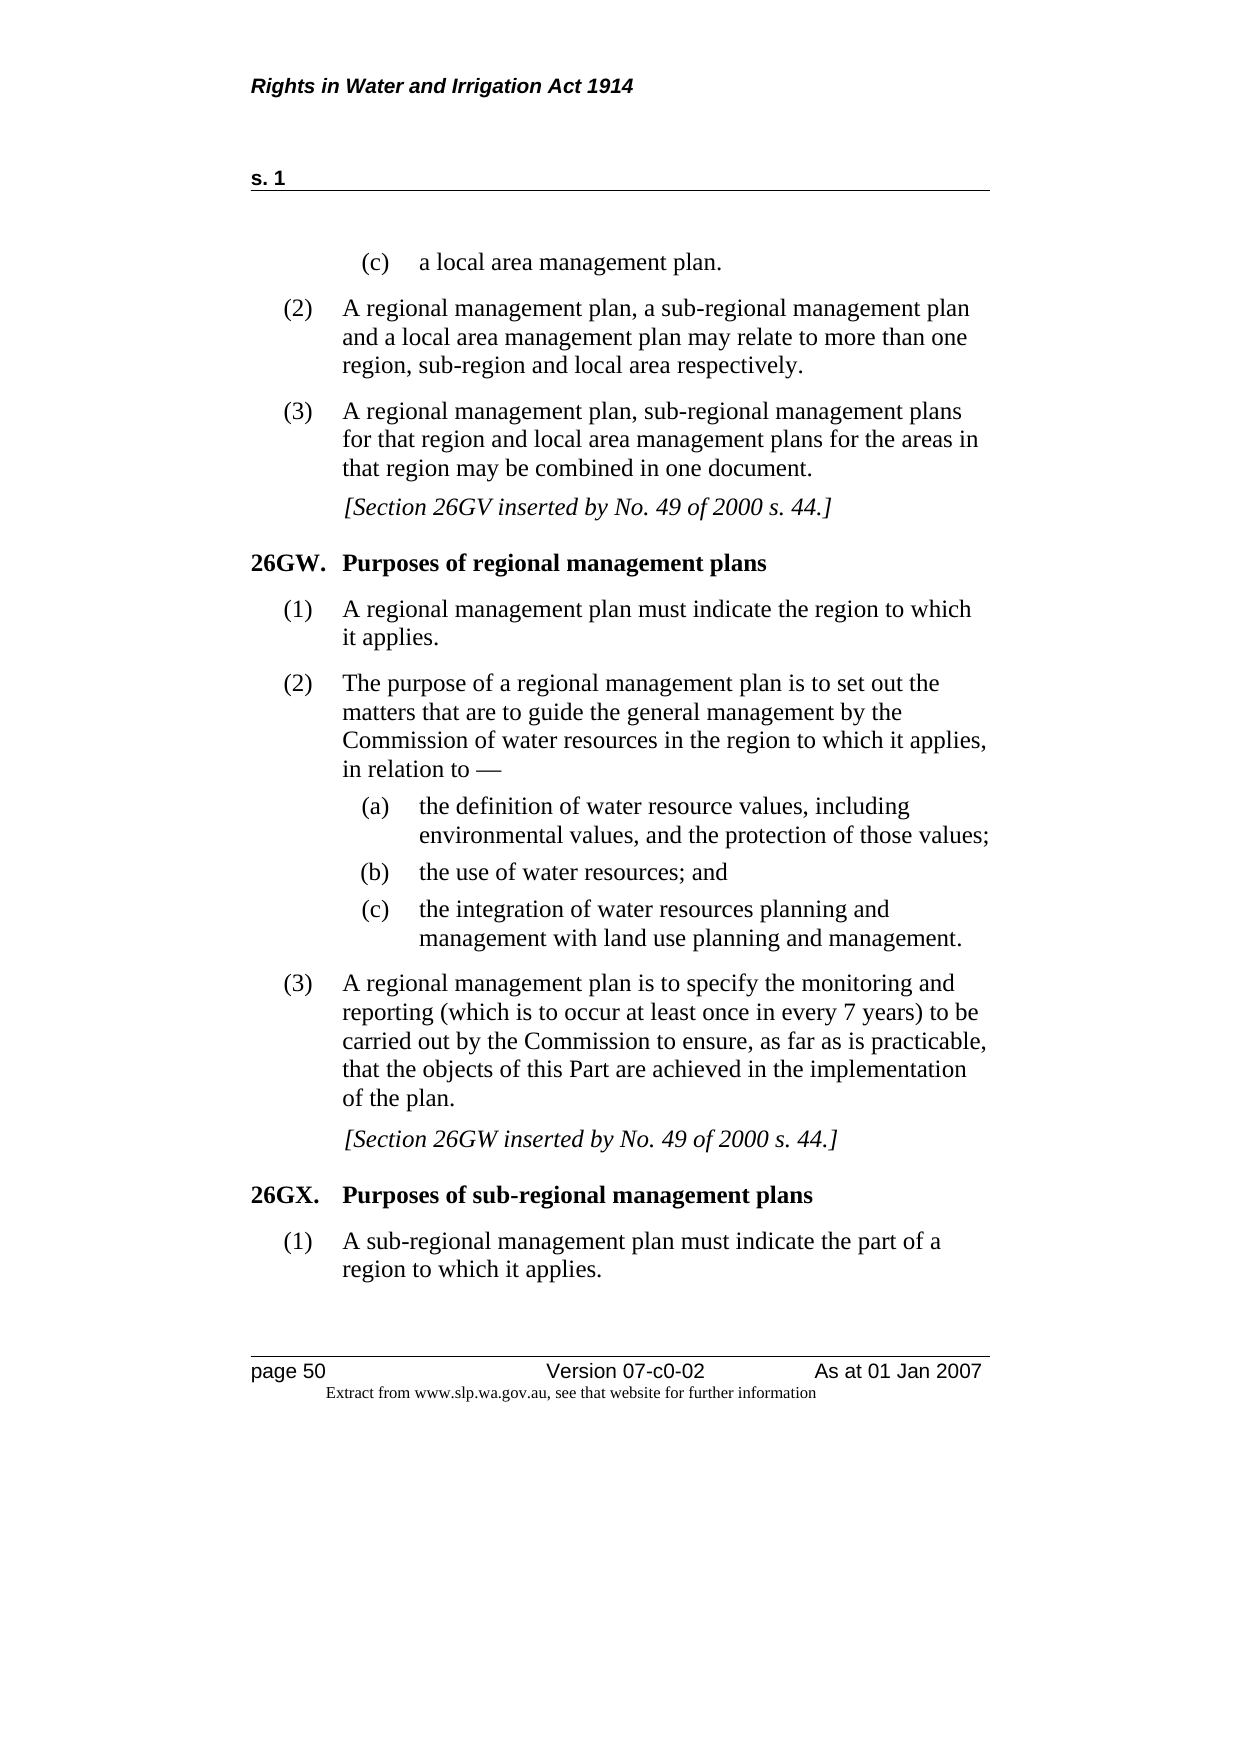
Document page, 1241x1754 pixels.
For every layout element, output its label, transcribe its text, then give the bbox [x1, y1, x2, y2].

subtitle 26GW. Purposes of regional management plans [251, 548, 990, 577]
subtitle 26GX. Purposes of sub-regional management plans [251, 1180, 990, 1209]
text (c) a local area management plan. [251, 247, 990, 276]
text (3) A regional management plan, sub-regional management plans for that region and local area management plans for the areas in that region may be combined in one document. [251, 396, 990, 482]
text (1) A sub-regional management plan must indicate the part of a region to which it applies. [251, 1226, 990, 1283]
text [Section 26GW inserted by No. 49 of 2000 s. 44.] [251, 1124, 990, 1153]
text (1) A regional management plan must indicate the region to which it applies. [251, 594, 990, 651]
text (3) A regional management plan is to specify the monitoring and reporting (which is to occur at least once in every 7 years) to be carried out by the Commission to ensure, as far as is practicable, that the objects of this Part are achieved in the implementation of the plan. [251, 968, 990, 1112]
text (2) The purpose of a regional management plan is to set out the matters that are to guide the general management by the Commission of water resources in the region to which it applies, in relation to — [251, 668, 990, 783]
text (c) the integration of water resources planning and management with land use planning and management. [251, 894, 990, 952]
text (2) A regional management plan, a sub-regional management plan and a local area management plan may relate to more than one region, sub-region and local area respectively. [251, 293, 990, 379]
text [Section 26GV inserted by No. 49 of 2000 s. 44.] [251, 492, 990, 521]
text (b) the use of water resources; and [251, 857, 990, 886]
text (a) the definition of water resource values, including environmental values, and the protection of those values; [251, 791, 990, 849]
